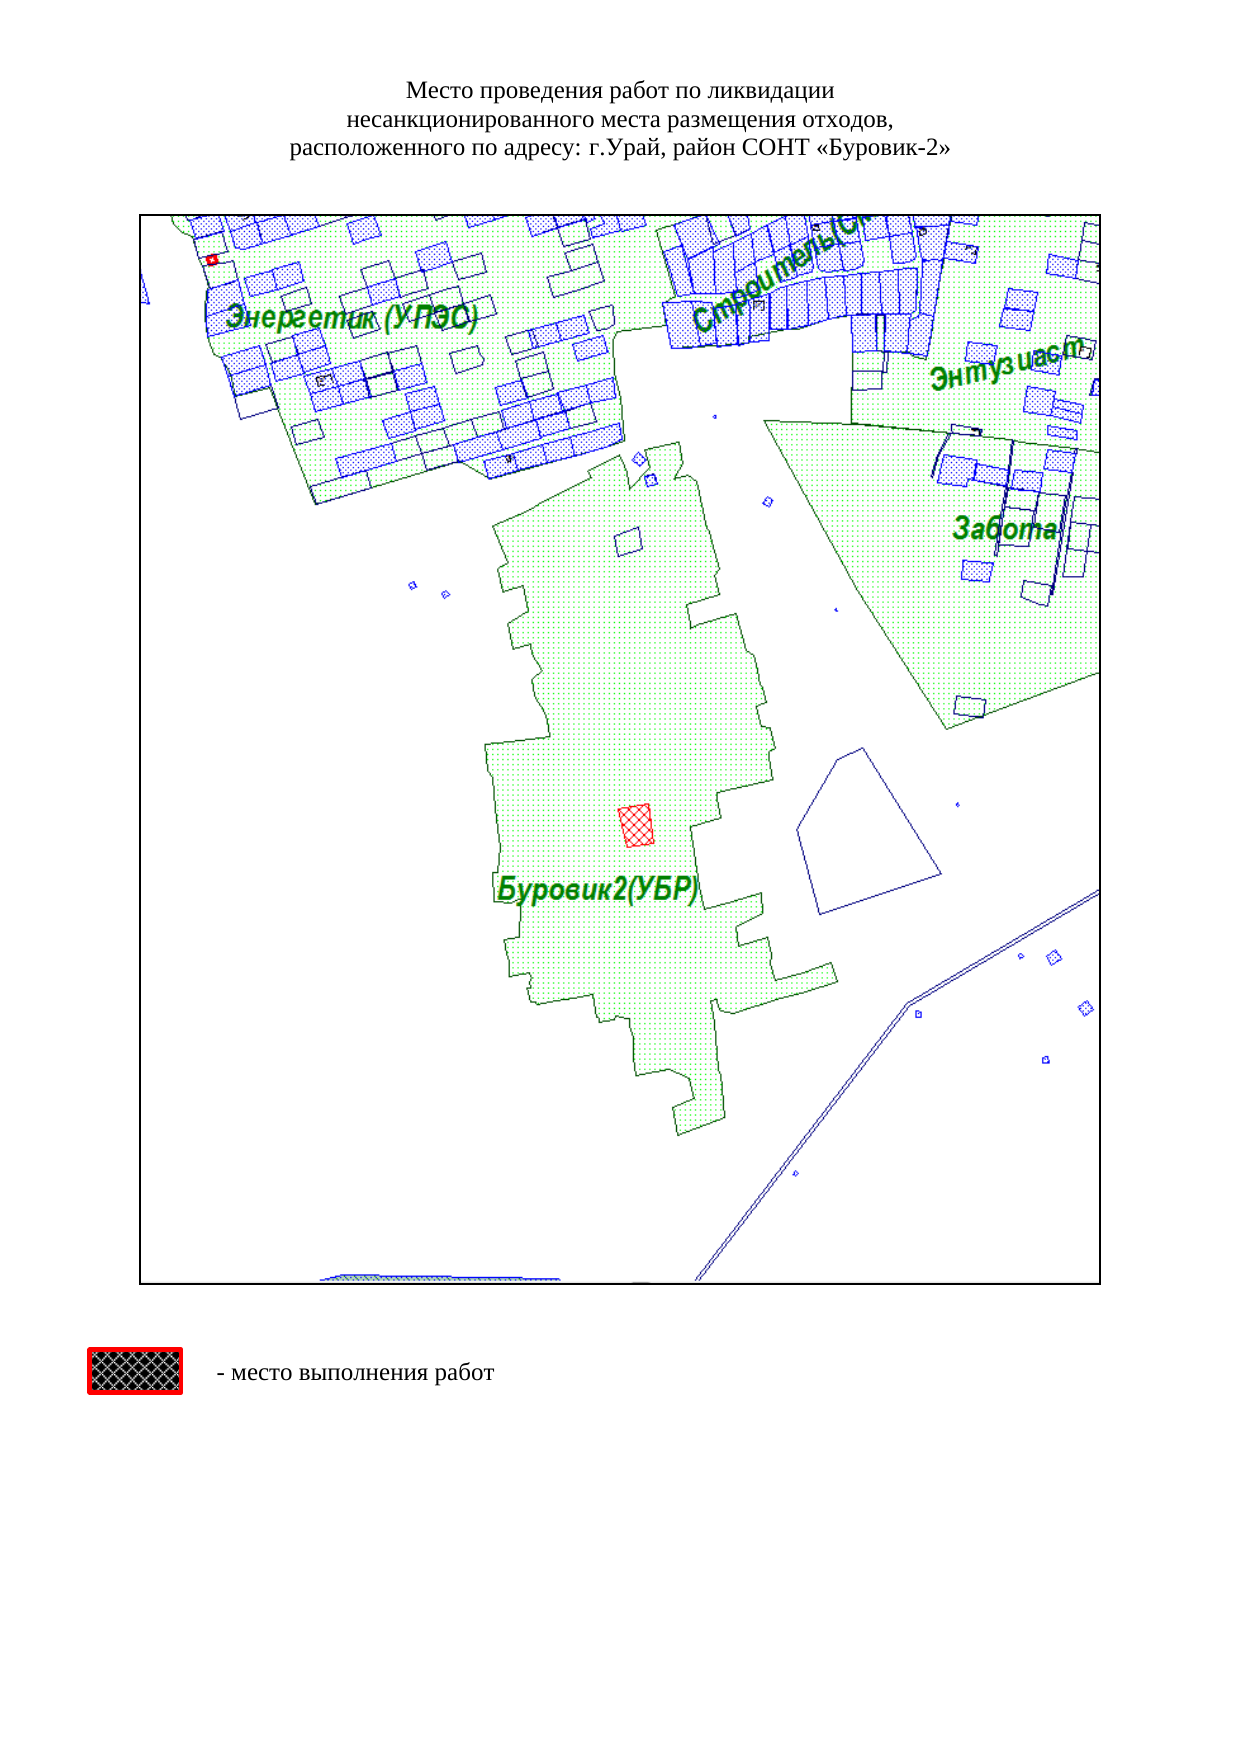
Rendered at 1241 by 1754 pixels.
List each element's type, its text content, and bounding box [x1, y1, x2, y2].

text несанкционированного места размещения отходов, [75, 104, 1165, 132]
picture [141, 216, 1099, 1283]
text расположенного по адресу: г.Урай, район СОНТ «Буровик-2» [75, 132, 1165, 161]
picture [92, 1352, 179, 1390]
text Место проведения работ по ликвидации [75, 75, 1165, 104]
